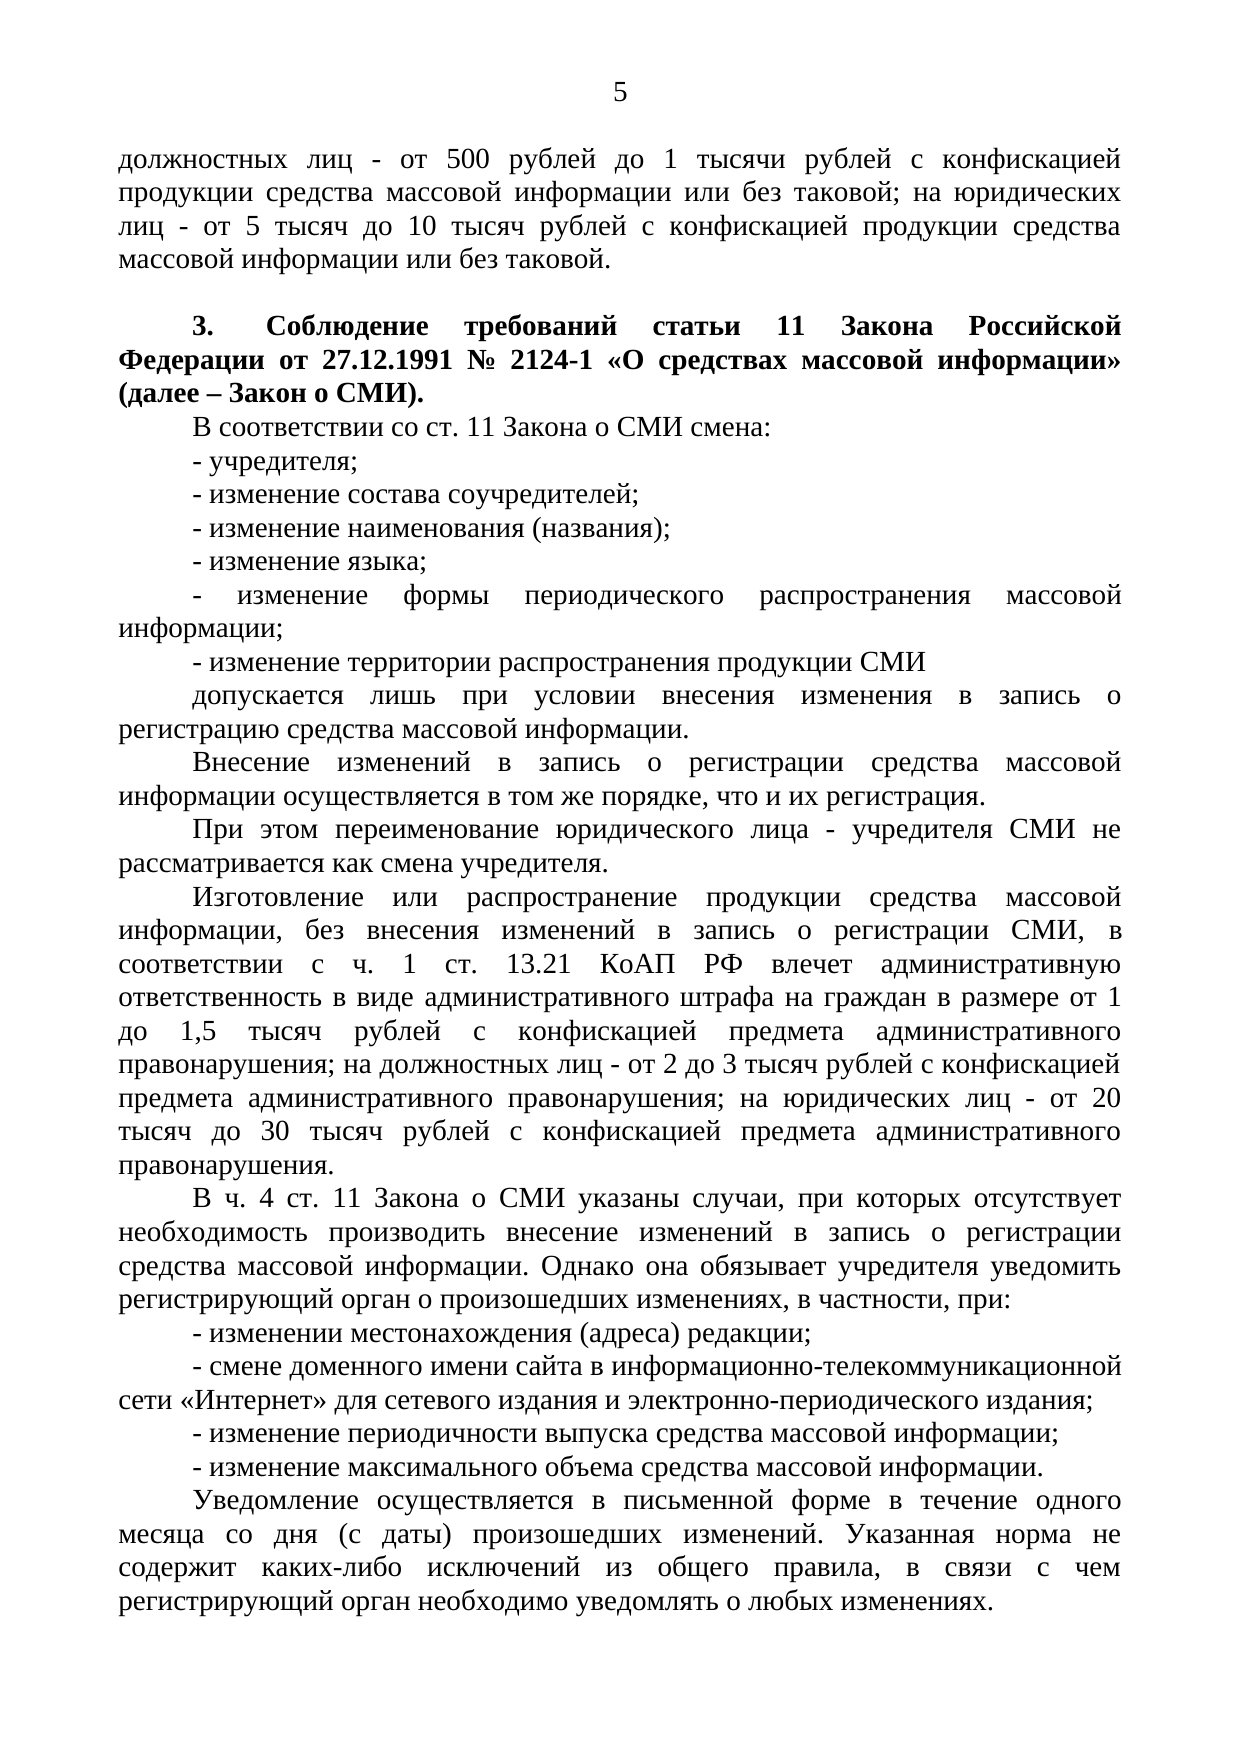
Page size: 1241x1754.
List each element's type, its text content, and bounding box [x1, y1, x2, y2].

text - изменение максимального объема средства массовой информации. [118, 1449, 1122, 1482]
text допускается лишь при условии внесения изменения в запись о регистрацию средства массовой информации. [118, 677, 1122, 744]
text В ч. 4 ст. 11 Закона о СМИ указаны случаи, при которых отсутствует необходимость производить внесение изменений в запись о регистрации средства массовой информации. Однако она обязывает учредителя уведомить регистрирующий орган о произошедших изменениях, в частности, при: [118, 1181, 1122, 1315]
text - изменении местонахождения (адреса) редакции; [118, 1315, 1122, 1348]
text Внесение изменений в запись о регистрации средства массовой информации осуществляется в том же порядке, что и их регистрация. [118, 744, 1122, 812]
text - изменение наименования (названия); [118, 510, 1122, 543]
text - изменение формы периодического распространения массовой информации; [118, 577, 1122, 644]
text В соответствии со ст. 11 Закона о СМИ смена: [118, 409, 1122, 443]
text Изготовление или распространение продукции средства массовой информации, без внесения изменений в запись о регистрации СМИ, в соответствии с ч. 1 ст. 13.21 КоАП РФ влечет административную ответственность в виде административного штрафа на граждан в размере от 1 до 1,5 тысяч рублей с конфискацией предмета административного правонарушения; на должностных лиц - от 2 до 3 тысяч рублей с конфискацией предмета административного правонарушения; на юридических лиц - от 20 тысяч до 30 тысяч рублей с конфискацией предмета административного правонарушения. [118, 879, 1122, 1181]
text - изменение территории распространения продукции СМИ [118, 644, 1122, 677]
text - смене доменного имени сайта в информационно-телекоммуникационной сети «Интернет» для сетевого издания и электронно-периодического издания; [118, 1348, 1122, 1415]
text - учредителя; [118, 443, 1122, 476]
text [118, 141, 1122, 275]
text - изменение языка; [118, 543, 1122, 577]
list Соблюдение требований статьи 11 Закона Российской Федерации от 27.12.1991 № 2124-1 «О средствах массовой информации» (далее – Закон о СМИ). [118, 308, 1122, 409]
text При этом переименование юридического лица - учредителя СМИ не рассматривается как смена учредителя. [118, 812, 1122, 879]
text Уведомление осуществляется в письменной форме в течение одного месяца со дня (с даты) произошедших изменений. Указанная норма не содержит каких-либо исключений из общего правила, в связи с чем регистрирующий орган необходимо уведомлять о любых изменениях. [118, 1482, 1122, 1617]
text - изменение периодичности выпуска средства массовой информации; [118, 1415, 1122, 1449]
text - изменение состава соучредителей; [118, 476, 1122, 510]
